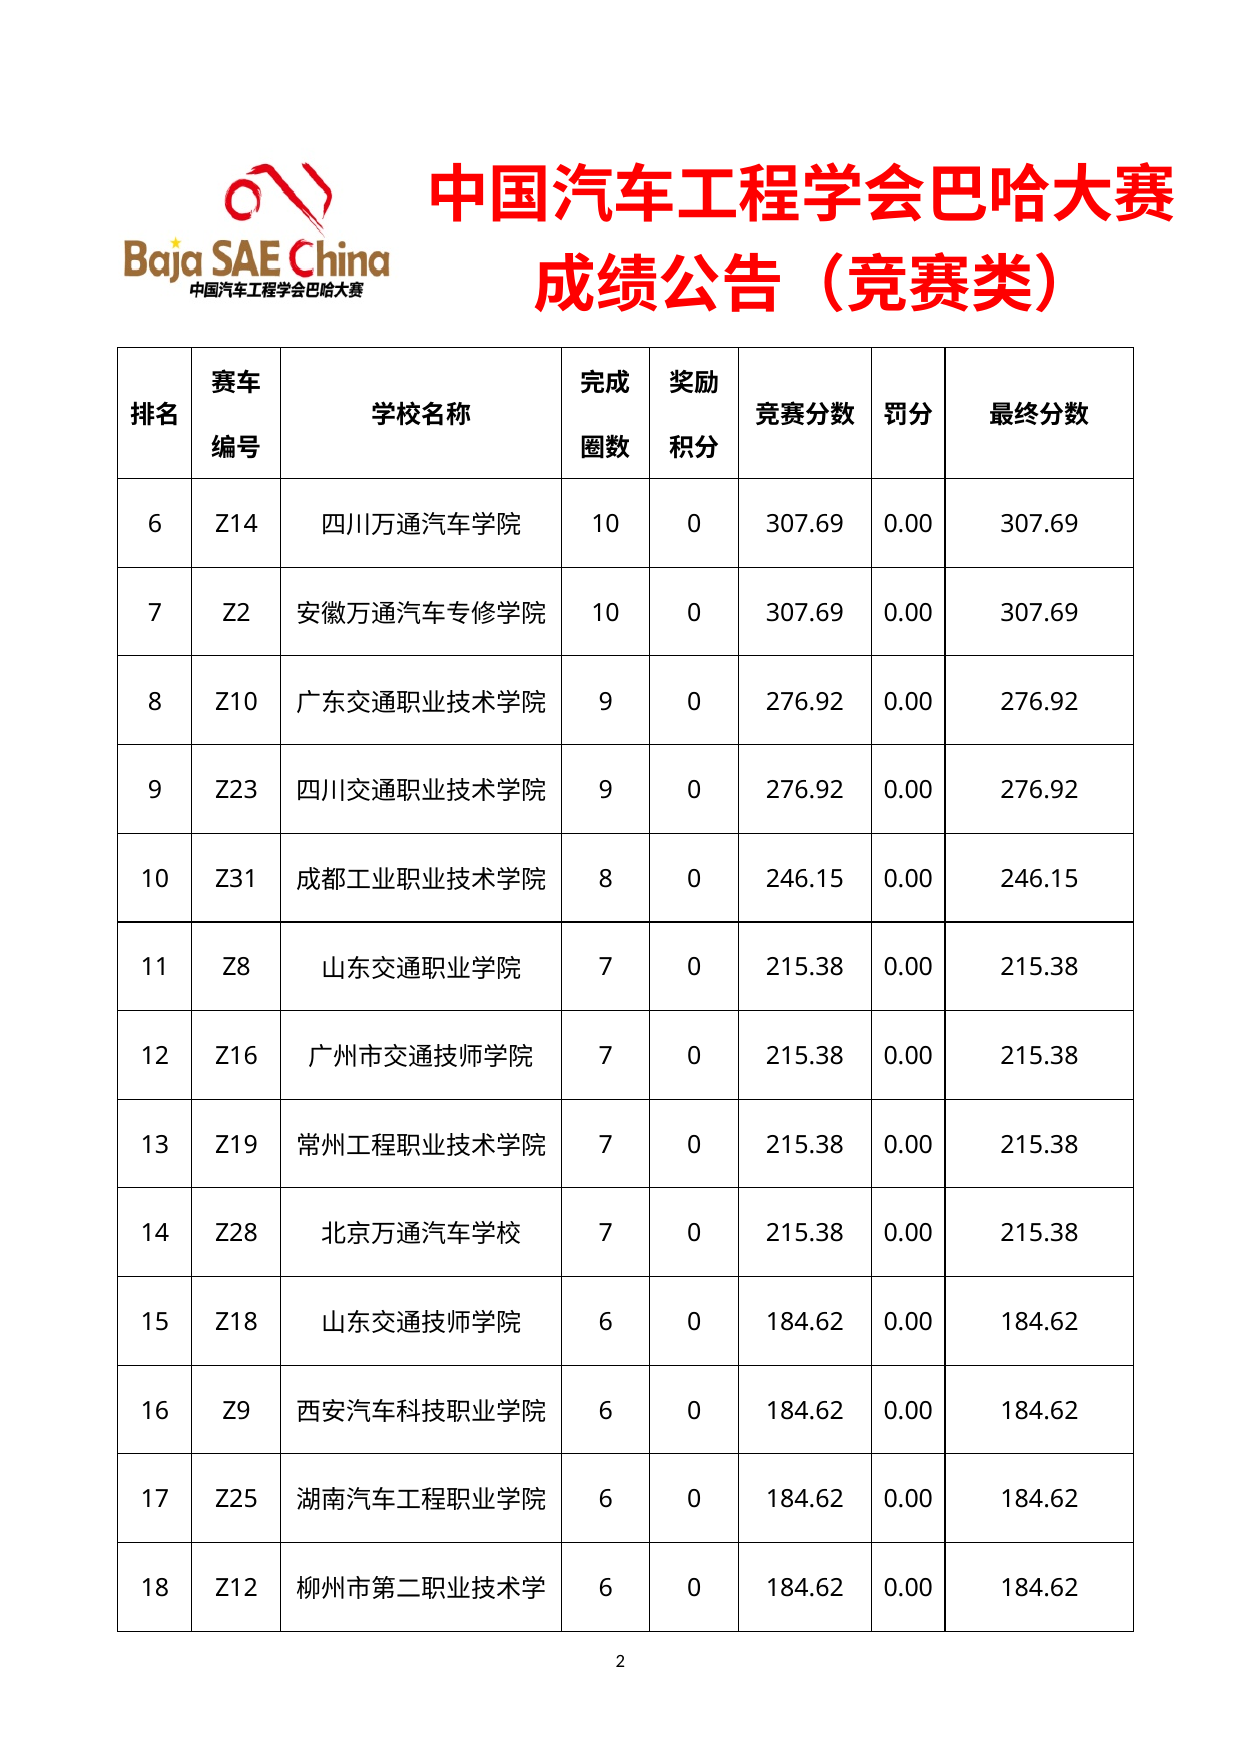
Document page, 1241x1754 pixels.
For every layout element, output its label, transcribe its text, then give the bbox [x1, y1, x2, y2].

table_cell 0.00 [872, 1277, 944, 1364]
table_header 排名 [118, 348, 191, 478]
table_cell Z2 [192, 568, 280, 655]
table_cell Z10 [192, 656, 280, 744]
table_cell 0.00 [872, 568, 944, 655]
table_cell Z19 [192, 1100, 280, 1187]
table_cell 6 [118, 479, 191, 567]
table_cell 0.00 [872, 745, 944, 833]
table_cell 0 [650, 834, 738, 921]
table_cell 0.00 [872, 1454, 944, 1542]
table_cell 7 [562, 923, 649, 1010]
table_cell 307.69 [739, 479, 871, 567]
table_cell 6 [562, 1277, 649, 1364]
table_cell Z12 [192, 1543, 280, 1631]
table_cell 6 [562, 1454, 649, 1542]
table_header 最终分数 [946, 348, 1133, 478]
table_cell 0 [650, 1100, 738, 1187]
table_cell 184.62 [946, 1543, 1133, 1631]
table_cell 湖南汽车工程职业学院 [281, 1454, 561, 1542]
table_cell 215.38 [739, 1100, 871, 1187]
table_cell 四川交通职业技术学院 [281, 745, 561, 833]
table_cell 215.38 [946, 923, 1133, 1010]
table_header 竞赛分数 [739, 348, 871, 478]
table_header 罚分 [872, 348, 944, 478]
table_cell 12 [118, 1011, 191, 1099]
table_cell 10 [562, 479, 649, 567]
table_cell 四川万通汽车学院 [281, 479, 561, 567]
table_cell 0 [650, 479, 738, 567]
table_cell 184.62 [739, 1366, 871, 1453]
table_cell Z9 [192, 1366, 280, 1453]
table_header 奖励积分 [650, 348, 738, 478]
table_cell 215.38 [946, 1011, 1133, 1099]
table_cell 14 [118, 1188, 191, 1276]
table_cell 6 [562, 1543, 649, 1631]
table_cell 山东交通职业学院 [281, 923, 561, 1010]
table_cell 9 [562, 745, 649, 833]
table_cell 7 [118, 568, 191, 655]
table_cell 0.00 [872, 1366, 944, 1453]
table_cell 13 [118, 1100, 191, 1187]
table_cell 西安汽车科技职业学院 [281, 1366, 561, 1453]
table_cell 常州工程职业技术学院 [281, 1100, 561, 1187]
table_cell 7 [562, 1011, 649, 1099]
table_cell 276.92 [946, 656, 1133, 744]
table_cell 276.92 [739, 656, 871, 744]
table_cell 18 [118, 1543, 191, 1631]
table_cell 184.62 [739, 1277, 871, 1364]
table_cell 307.69 [946, 479, 1133, 567]
table_cell 215.38 [739, 1011, 871, 1099]
table_cell 北京万通汽车学校 [281, 1188, 561, 1276]
table_cell 山东交通技师学院 [281, 1277, 561, 1364]
table_cell 0 [650, 656, 738, 744]
table_cell 0 [650, 1011, 738, 1099]
table_cell 10 [562, 568, 649, 655]
table_cell 215.38 [739, 1188, 871, 1276]
table_cell 0 [650, 745, 738, 833]
table_cell 0.00 [872, 656, 944, 744]
table_cell 0.00 [872, 1100, 944, 1187]
table_cell 0 [650, 923, 738, 1010]
table_cell Z8 [192, 923, 280, 1010]
picture [90, 116, 423, 347]
table_header 完成 圈数 [562, 348, 649, 478]
table_cell 0 [650, 1543, 738, 1631]
table_cell 215.38 [946, 1188, 1133, 1276]
table_cell 184.62 [946, 1366, 1133, 1453]
table_cell 15 [118, 1277, 191, 1364]
table_cell 安徽万通汽车专修学院 [281, 568, 561, 655]
table_cell 0 [650, 1366, 738, 1453]
table_cell Z16 [192, 1011, 280, 1099]
table_cell 184.62 [739, 1543, 871, 1631]
table_cell 8 [118, 656, 191, 744]
table_cell 246.15 [946, 834, 1133, 921]
table_cell 16 [118, 1366, 191, 1453]
table_cell 0.00 [872, 1188, 944, 1276]
table_cell 0.00 [872, 479, 944, 567]
table_cell 6 [562, 1366, 649, 1453]
table_cell 0 [650, 568, 738, 655]
table_cell 246.15 [739, 834, 871, 921]
table_cell 0 [650, 1188, 738, 1276]
table_cell 8 [562, 834, 649, 921]
table_header 学校名称 [281, 348, 561, 478]
table_cell 0.00 [872, 834, 944, 921]
table_cell Z14 [192, 479, 280, 567]
table_cell 9 [562, 656, 649, 744]
table_cell Z28 [192, 1188, 280, 1276]
table_cell 17 [118, 1454, 191, 1542]
table_cell 184.62 [946, 1454, 1133, 1542]
table_cell 9 [118, 745, 191, 833]
table_cell 307.69 [946, 568, 1133, 655]
table_cell Z18 [192, 1277, 280, 1364]
table_cell 广东交通职业技术学院 [281, 656, 561, 744]
table_cell 276.92 [946, 745, 1133, 833]
table_header 赛车编号 [192, 348, 280, 478]
table_cell 0.00 [872, 1543, 944, 1631]
table_cell 215.38 [739, 923, 871, 1010]
table_cell 7 [562, 1100, 649, 1187]
table_cell 307.69 [739, 568, 871, 655]
table_cell 215.38 [946, 1100, 1133, 1187]
table_cell 广州市交通技师学院 [281, 1011, 561, 1099]
table_cell Z25 [192, 1454, 280, 1542]
table_cell Z31 [192, 834, 280, 921]
table_cell 0.00 [872, 923, 944, 1010]
table_cell 成都工业职业技术学院 [281, 834, 561, 921]
table_cell 7 [562, 1188, 649, 1276]
table_cell 276.92 [739, 745, 871, 833]
table_cell 11 [118, 923, 191, 1010]
table_cell 0 [650, 1277, 738, 1364]
table_cell 柳州市第二职业技术学校 [281, 1543, 561, 1631]
table_cell 184.62 [739, 1454, 871, 1542]
table_cell Z23 [192, 745, 280, 833]
table_cell 0 [650, 1454, 738, 1542]
table_cell 10 [118, 834, 191, 921]
table_cell 0.00 [872, 1011, 944, 1099]
table_cell 184.62 [946, 1277, 1133, 1364]
